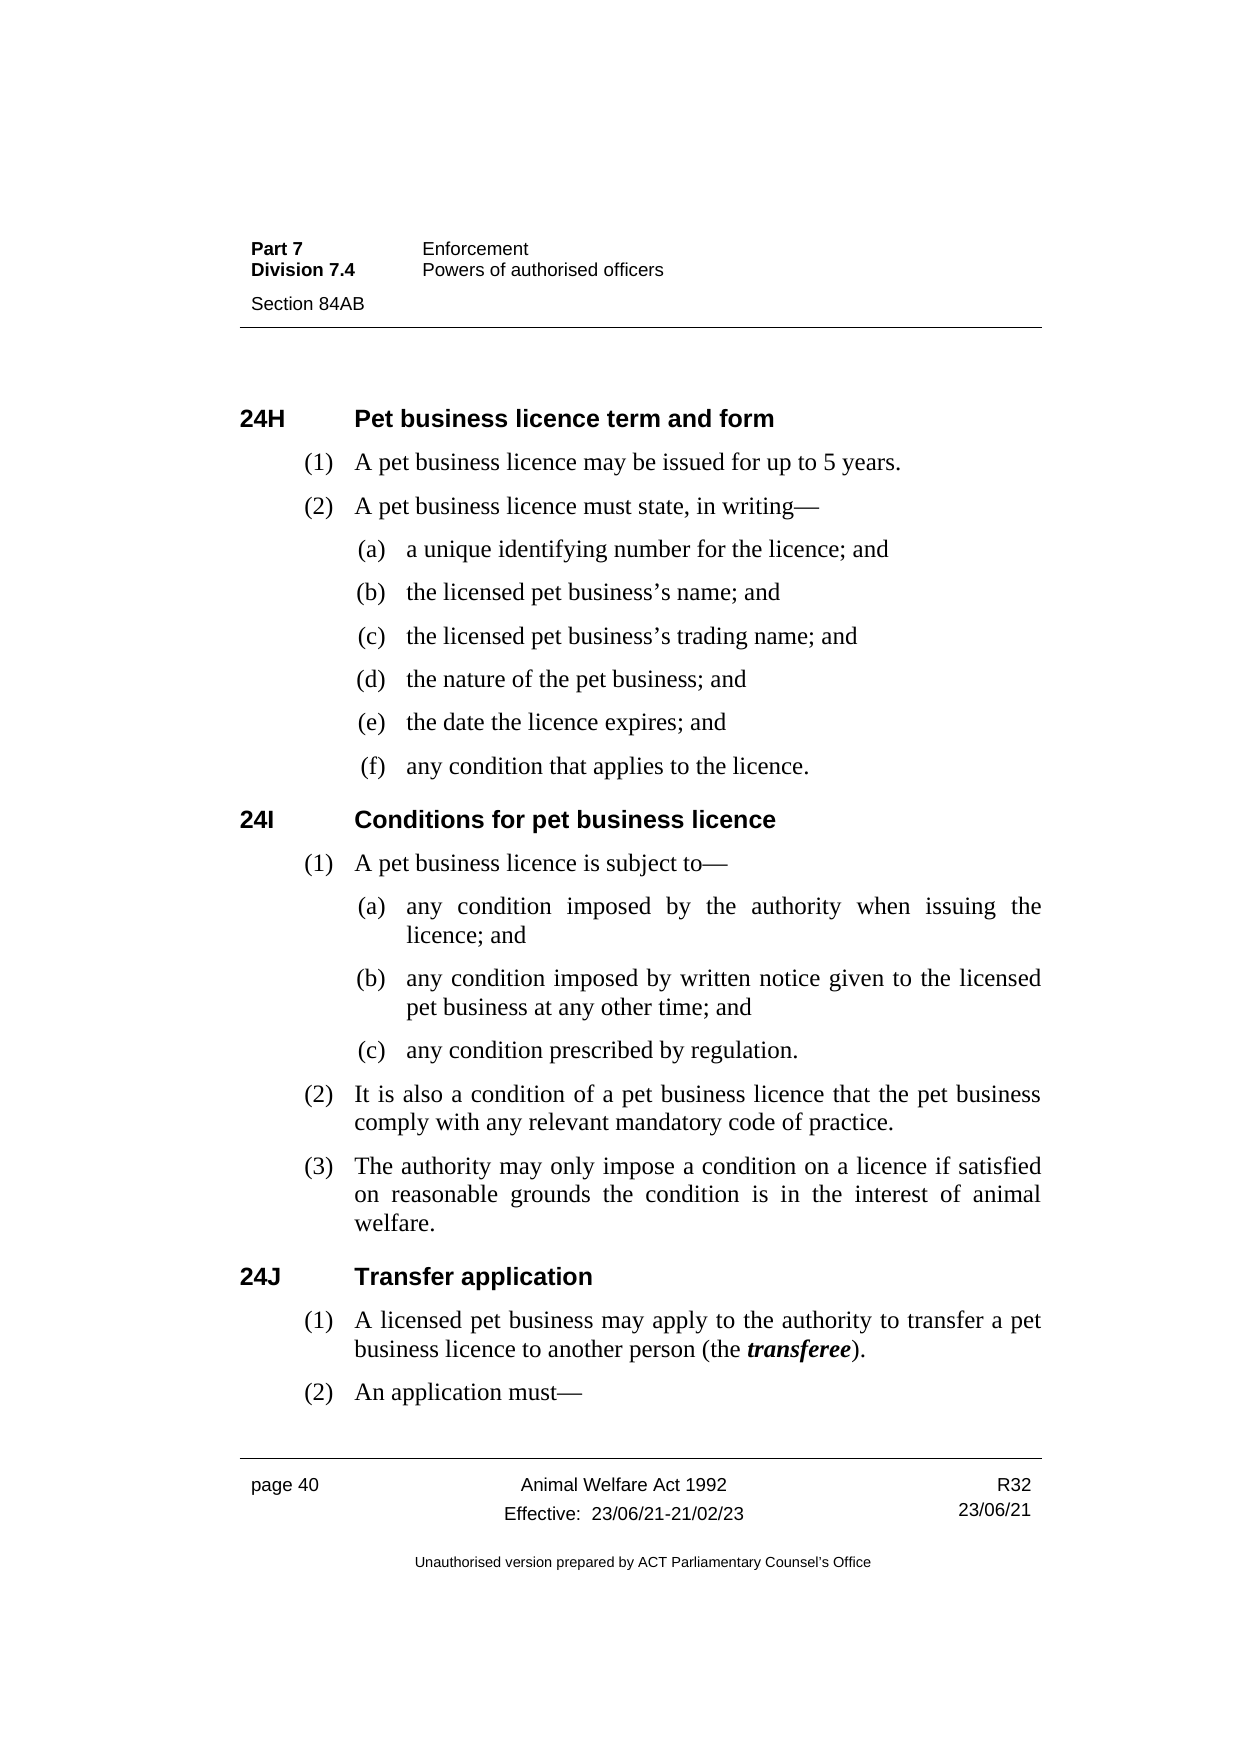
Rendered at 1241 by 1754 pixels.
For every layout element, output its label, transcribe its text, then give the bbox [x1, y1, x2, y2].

text (2) An application must— [239, 1377, 1042, 1406]
text (2) A pet business licence must state, in writing— [239, 491, 1042, 519]
text 24I Conditions for pet business licence [239, 804, 1042, 833]
text (2) It is also a condition of a pet business licence that the pet business comply with any relevant mandatory code of practice. [239, 1079, 1042, 1136]
text (c) any condition prescribed by regulation. [239, 1035, 1042, 1064]
text (b) any condition imposed by written notice given to the licensed pet business at any other time; and [239, 963, 1042, 1021]
text (d) the nature of the pet business; and [239, 664, 1042, 693]
text (1) A pet business licence is subject to— [239, 848, 1042, 877]
text 24J Transfer application [239, 1262, 1042, 1291]
text 24H Pet business licence term and form [239, 404, 1042, 433]
text (1) A pet business licence may be issued for up to 5 years. [239, 447, 1042, 476]
text (b) the licensed pet business’s name; and [239, 577, 1042, 606]
text (a) a unique identifying number for the licence; and [239, 534, 1042, 563]
text (f) any condition that applies to the licence. [239, 751, 1042, 779]
text (e) the date the licence expires; and [239, 707, 1042, 736]
text (a) any condition imposed by the authority when issuing the licence; and [239, 891, 1042, 949]
text (c) the licensed pet business’s trading name; and [239, 621, 1042, 649]
text (1) A licensed pet business may apply to the authority to transfer a pet business licence to another person (the transferee). [239, 1305, 1042, 1363]
text (3) The authority may only impose a condition on a licence if satisfied on reasonable grounds the condition is in the interest of animal welfare. [239, 1151, 1042, 1237]
